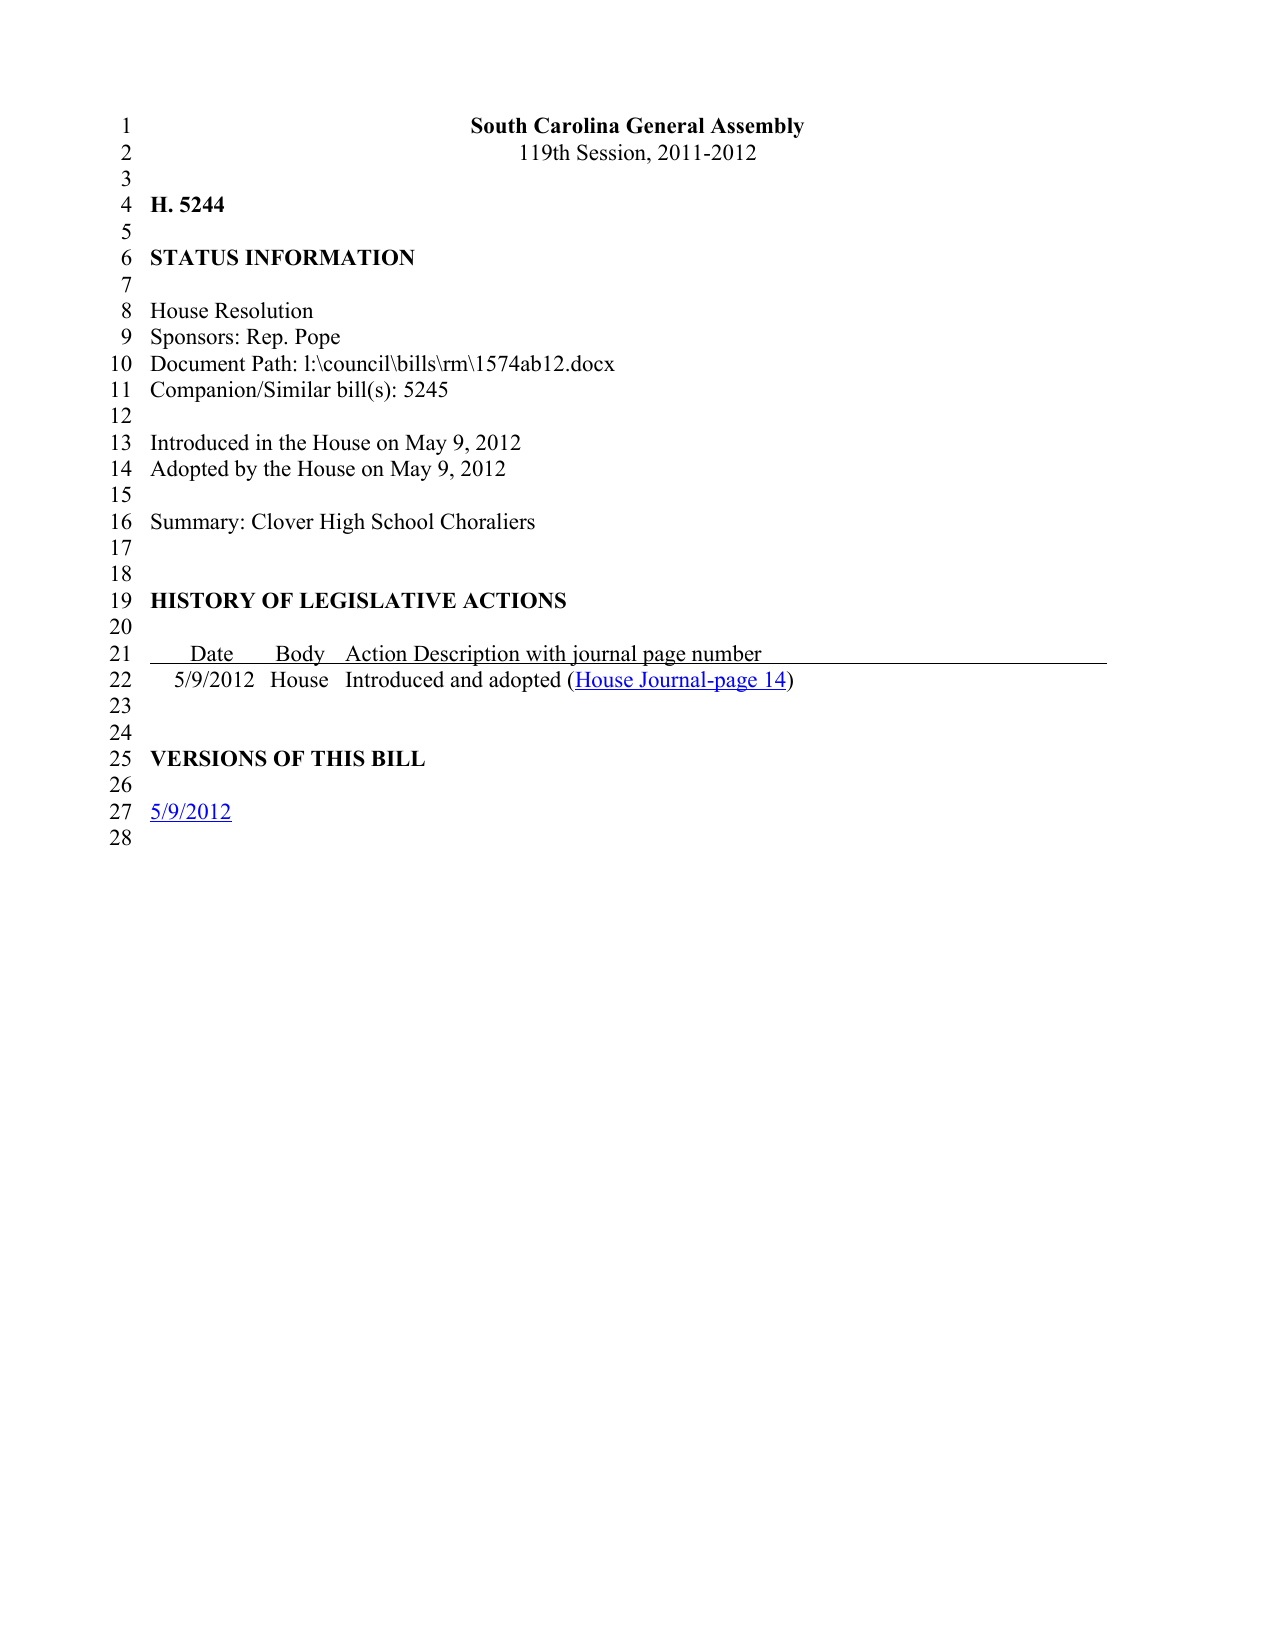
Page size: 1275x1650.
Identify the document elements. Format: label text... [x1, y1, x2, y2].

text H. 5244 [150, 192, 1125, 218]
text Adopted by the House on May 9, 2012 [150, 455, 1125, 481]
text VERSIONS OF THIS BILL [150, 745, 1125, 771]
text Introduced in the House on May 9, 2012 [150, 429, 1125, 455]
text 119th Session, 2011-2012 [150, 139, 1125, 165]
text Sponsors: Rep. Pope [150, 323, 1125, 350]
text Summary: Clover High School Choraliers [150, 508, 1125, 534]
text Date Body Action Description with journal page number [150, 639, 1125, 666]
text 5/9/2012 House Introduced and adopted (House Journal-page 14) [150, 666, 1125, 692]
text HISTORY OF LEGISLATIVE ACTIONS [150, 587, 1125, 613]
text House Resolution [150, 297, 1125, 323]
text Companion/Similar bill(s): 5245 [150, 376, 1125, 402]
text Document Path: l:\council\bills\rm\1574ab12.docx [150, 350, 1125, 376]
text South Carolina General Assembly [150, 112, 1125, 139]
text 5/9/2012 [150, 798, 1125, 824]
text STATUS INFORMATION [150, 244, 1125, 271]
